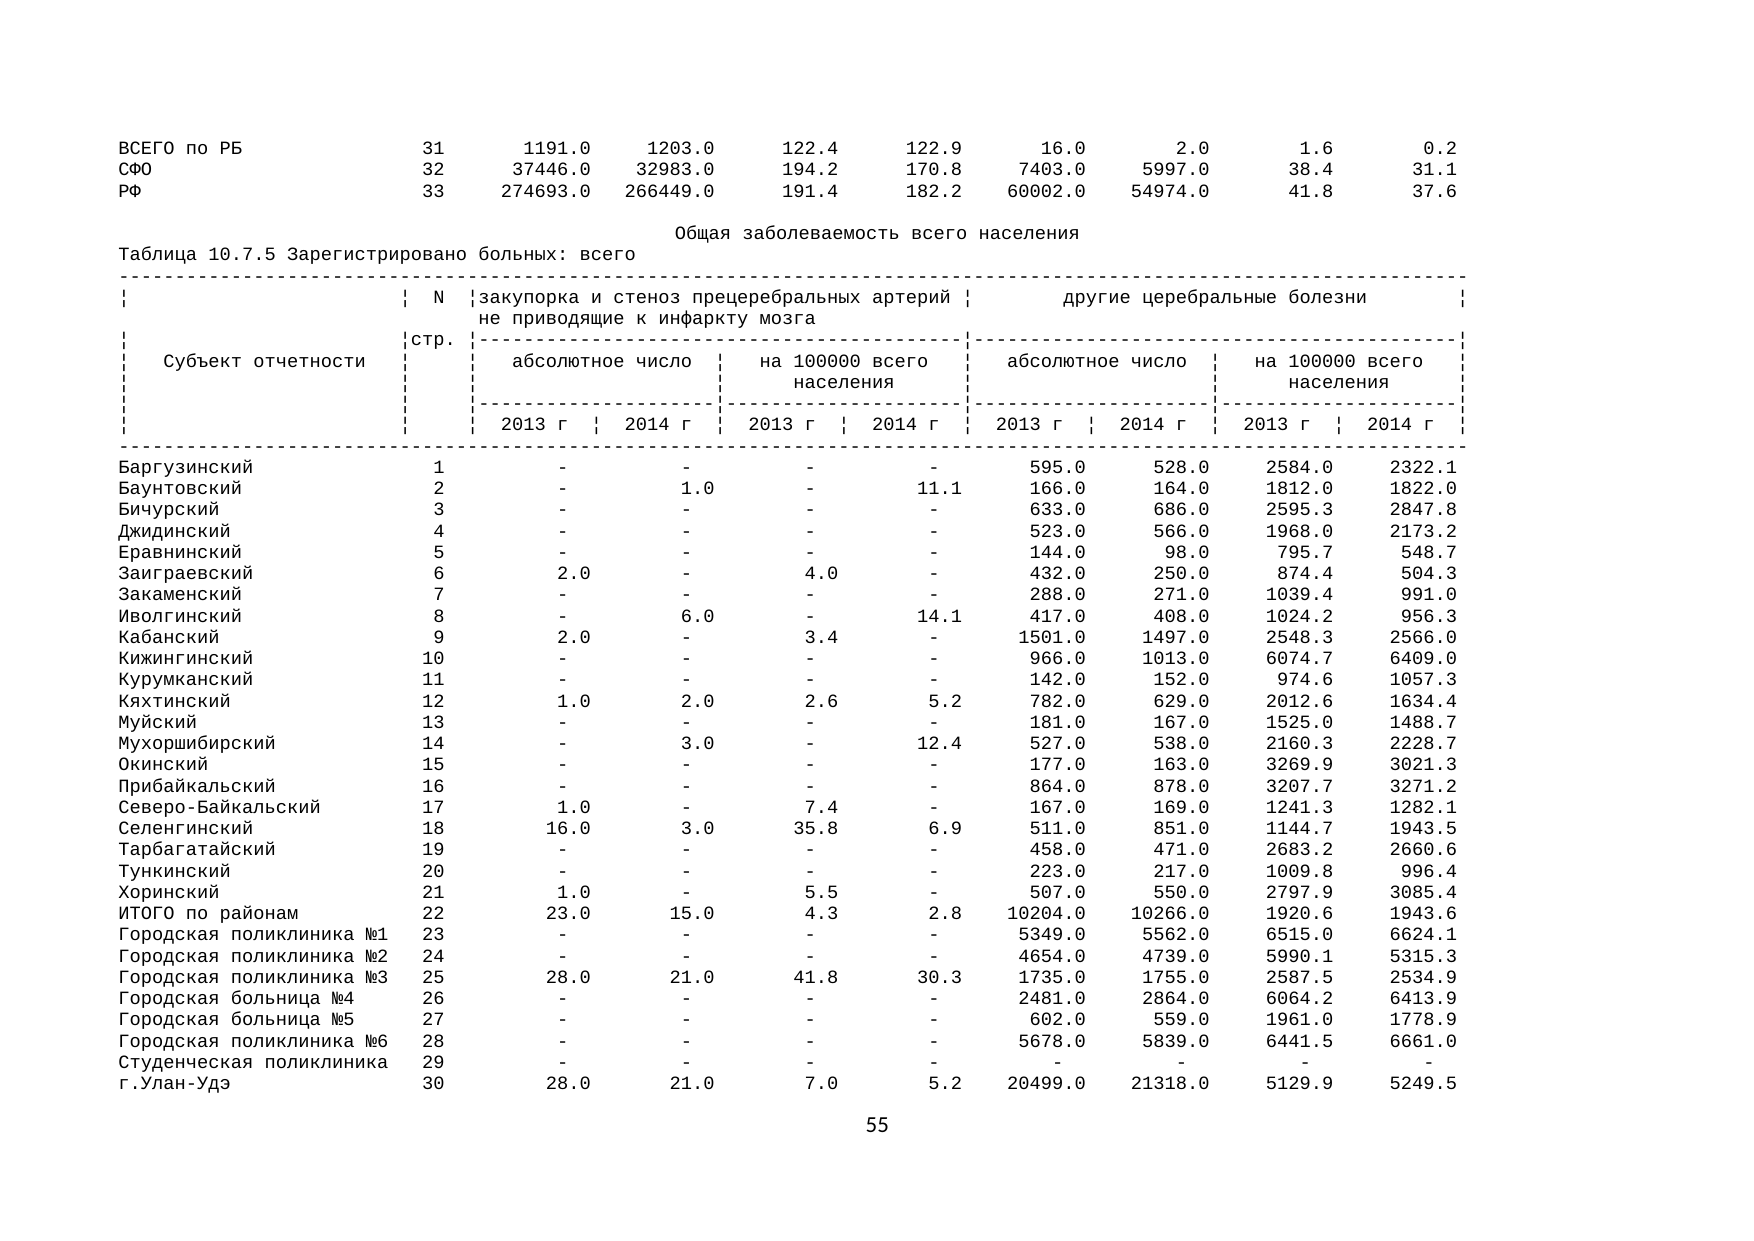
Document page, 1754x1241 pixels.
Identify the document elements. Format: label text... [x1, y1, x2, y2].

text Таблица 10.7.5 Зарегистрировано больных: всего [118, 245, 1636, 266]
text ------------------------------------------------------------------------------------------------------------------------ [118, 266, 1636, 288]
text ¦ ¦ ¦ ¦ населения ¦ ¦ населения ¦ [118, 373, 1636, 394]
text Селенгинский 18 16.0 3.0 35.8 6.9 511.0 851.0 1144.7 1943.5 [118, 819, 1636, 840]
text Кижингинский 10 - - - - 966.0 1013.0 6074.7 6409.0 [118, 649, 1636, 670]
text Северо-Байкальский 17 1.0 - 7.4 - 167.0 169.0 1241.3 1282.1 [118, 798, 1636, 819]
text Муйский 13 - - - - 181.0 167.0 1525.0 1488.7 [118, 713, 1636, 734]
text ИТОГО по районам 22 23.0 15.0 4.3 2.8 10204.0 10266.0 1920.6 1943.6 [118, 904, 1636, 925]
text Курумканский 11 - - - - 142.0 152.0 974.6 1057.3 [118, 670, 1636, 691]
text Студенческая поликлиника 29 - - - - - - - - [118, 1053, 1636, 1074]
text Общая заболеваемость всего населения [118, 224, 1636, 245]
text ¦ ¦стр. ¦-------------------------------------------¦-------------------------------------------¦ [118, 330, 1636, 351]
text ¦ Субъект отчетности ¦ ¦ абсолютное число ¦ на 100000 всего ¦ абсолютное число ¦ на 100000 всего ¦ [118, 351, 1636, 373]
text Заиграевский 6 2.0 - 4.0 - 432.0 250.0 874.4 504.3 [118, 564, 1636, 585]
text Тункинский 20 - - - - 223.0 217.0 1009.8 996.4 [118, 861, 1636, 883]
text Городская поликлиника №1 23 - - - - 5349.0 5562.0 6515.0 6624.1 [118, 925, 1636, 946]
text Баунтовский 2 - 1.0 - 11.1 166.0 164.0 1812.0 1822.0 [118, 479, 1636, 500]
text Городская поликлиника №2 24 - - - - 4654.0 4739.0 5990.1 5315.3 [118, 946, 1636, 968]
text Бичурский 3 - - - - 633.0 686.0 2595.3 2847.8 [118, 500, 1636, 521]
text ¦ ¦ ¦---------------------¦---------------------¦---------------------¦---------------------¦ [118, 394, 1636, 415]
text Прибайкальский 16 - - - - 864.0 878.0 3207.7 3271.2 [118, 776, 1636, 798]
text Иволгинский 8 - 6.0 - 14.1 417.0 408.0 1024.2 956.3 [118, 606, 1636, 628]
text Кяхтинский 12 1.0 2.0 2.6 5.2 782.0 629.0 2012.6 1634.4 [118, 691, 1636, 713]
text ВСЕГО по РБ 31 1191.0 1203.0 122.4 122.9 16.0 2.0 1.6 0.2 [118, 139, 1636, 160]
text Окинский 15 - - - - 177.0 163.0 3269.9 3021.3 [118, 755, 1636, 776]
text Закаменский 7 - - - - 288.0 271.0 1039.4 991.0 [118, 585, 1636, 606]
text Баргузинский 1 - - - - 595.0 528.0 2584.0 2322.1 [118, 458, 1636, 479]
text СФО 32 37446.0 32983.0 194.2 170.8 7403.0 5997.0 38.4 31.1 [118, 160, 1636, 181]
text ------------------------------------------------------------------------------------------------------------------------ [118, 436, 1636, 458]
text Городская поликлиника №3 25 28.0 21.0 41.8 30.3 1735.0 1755.0 2587.5 2534.9 [118, 968, 1636, 989]
text Городская больница №4 26 - - - - 2481.0 2864.0 6064.2 6413.9 [118, 989, 1636, 1010]
text Городская поликлиника №6 28 - - - - 5678.0 5839.0 6441.5 6661.0 [118, 1031, 1636, 1053]
text Кабанский 9 2.0 - 3.4 - 1501.0 1497.0 2548.3 2566.0 [118, 628, 1636, 649]
text Еравнинский 5 - - - - 144.0 98.0 795.7 548.7 [118, 543, 1636, 564]
text не приводящие к инфаркту мозга [118, 309, 1636, 330]
text Хоринский 21 1.0 - 5.5 - 507.0 550.0 2797.9 3085.4 [118, 883, 1636, 904]
text ¦ ¦ N ¦закупорка и стеноз прецеребральных артерий ¦ другие церебральные болезни ¦ [118, 288, 1636, 309]
text Городская больница №5 27 - - - - 602.0 559.0 1961.0 1778.9 [118, 1010, 1636, 1031]
text г.Улан-Удэ 30 28.0 21.0 7.0 5.2 20499.0 21318.0 5129.9 5249.5 [118, 1074, 1636, 1095]
text Мухоршибирский 14 - 3.0 - 12.4 527.0 538.0 2160.3 2228.7 [118, 734, 1636, 755]
text Джидинский 4 - - - - 523.0 566.0 1968.0 2173.2 [118, 521, 1636, 543]
text РФ 33 274693.0 266449.0 191.4 182.2 60002.0 54974.0 41.8 37.6 [118, 181, 1636, 203]
text ¦ ¦ ¦ 2013 г ¦ 2014 г ¦ 2013 г ¦ 2014 г ¦ 2013 г ¦ 2014 г ¦ 2013 г ¦ 2014 г ¦ [118, 415, 1636, 436]
text Тарбагатайский 19 - - - - 458.0 471.0 2683.2 2660.6 [118, 840, 1636, 861]
